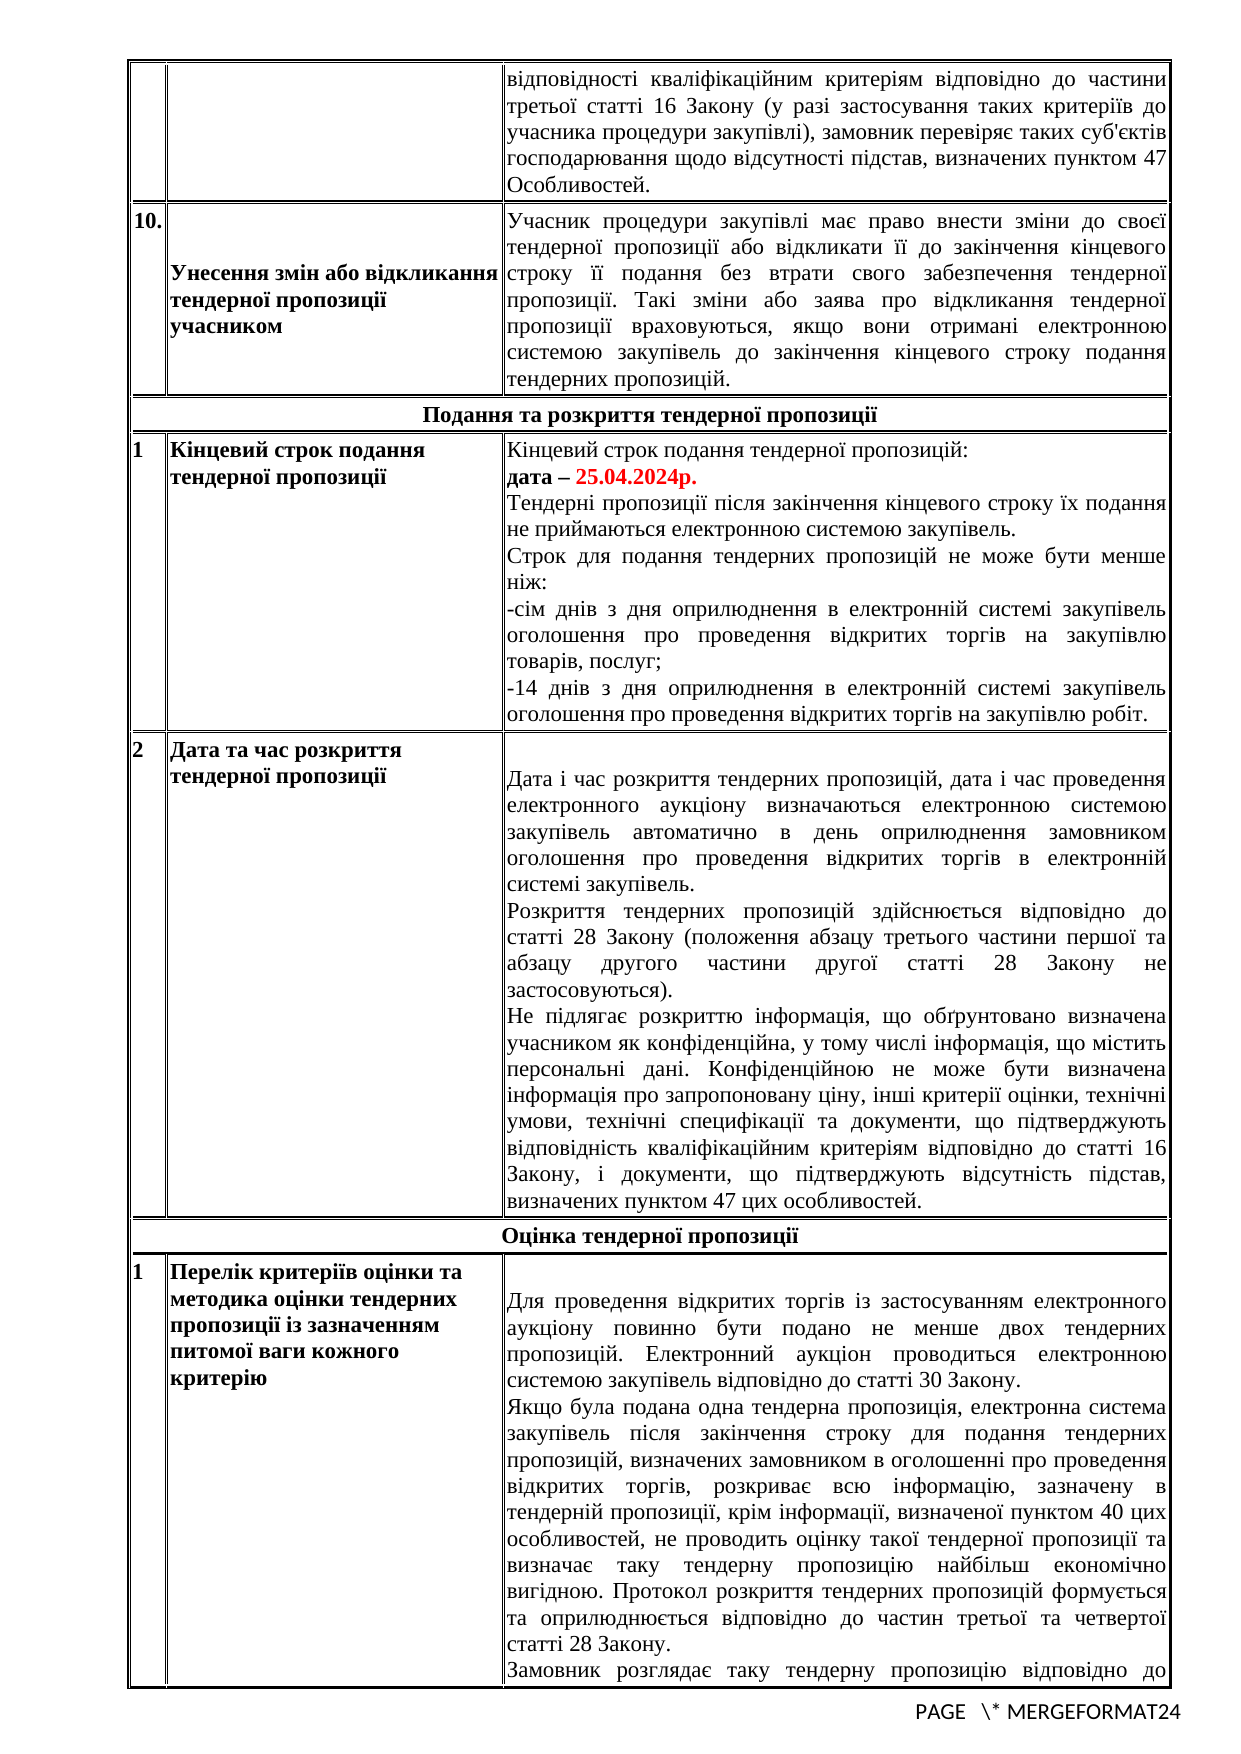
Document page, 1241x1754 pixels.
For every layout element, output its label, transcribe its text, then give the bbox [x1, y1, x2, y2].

table_cell Дата і час розкриття тендерних пропозицій, дата і час проведення електронного аукціону визначаються електронною системою закупівель автоматично в день оприлюднення замовником оголошення про проведення відкритих торгів в електронній системі закупівель. Розкриття тендерних пропозицій здійснюється відповідно до статті 28 Закону (положення абзацу третього частини першої та абзацу другого частини другої статті 28 Закону не застосовуються). Не підлягає розкриттю інформація, що обґрунтовано визначена учасником як конфіденційна, у тому числі інформація, що містить персональні дані. Конфіденційною не може бути визначена інформація про запропоновану ціну, інші критерії оцінки, технічні умови, технічні специфікації та документи, що підтверджують відповідність кваліфікаційним критеріям відповідно до статті 16 Закону, і документи, що підтверджують відсутність підстав, визначених пунктом 47 цих особливостей. [505, 730, 1170, 1216]
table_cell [504, 1252, 1169, 1686]
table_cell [167, 1255, 503, 1686]
table_cell 1 [131, 430, 165, 729]
table_cell Унесення змін або відкликання тендерної пропозиції учасником [168, 204, 502, 394]
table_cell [167, 63, 503, 200]
table_cell Дата та час розкриття тендерної пропозиції [168, 733, 502, 1216]
table_cell 2 [131, 730, 165, 1216]
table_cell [504, 63, 1169, 200]
table_cell Кінцевий строк подання тендерної пропозицій: дата – 25.04.2024р. Тендерні пропозиції після закінчення кінцевого строку їх подання не приймаються електронною системою закупівель. Строк для подання тендерних пропозицій не може бути менше ніж: -сім днів з дня оприлюднення в електронній системі закупівель оголошення про проведення відкритих торгів на закупівлю товарів, послуг; -14 днів з дня оприлюднення в електронній системі закупівель оголошення про проведення відкритих торгів на закупівлю робіт. [505, 430, 1170, 729]
table_cell Кінцевий строк подання тендерної пропозиції [168, 434, 502, 729]
table_cell 1 [131, 1252, 167, 1686]
table_cell 8. [131, 63, 167, 200]
table_cell Учасник процедури закупівлі має право внести зміни до своєї тендерної пропозиції або відкликати її до закінчення кінцевого строку її подання без втрати свого забезпечення тендерної пропозиції. Такі зміни або заява про відкликання тендерної пропозиції враховуються, якщо вони отримані електронною системою закупівель до закінчення кінцевого строку подання тендерних пропозицій. [505, 200, 1170, 394]
table_cell Оцінка тендерної пропозиції [131, 1216, 1170, 1252]
table_cell 10. [131, 200, 165, 394]
table_cell Подання та розкриття тендерної пропозиції [131, 394, 1170, 430]
